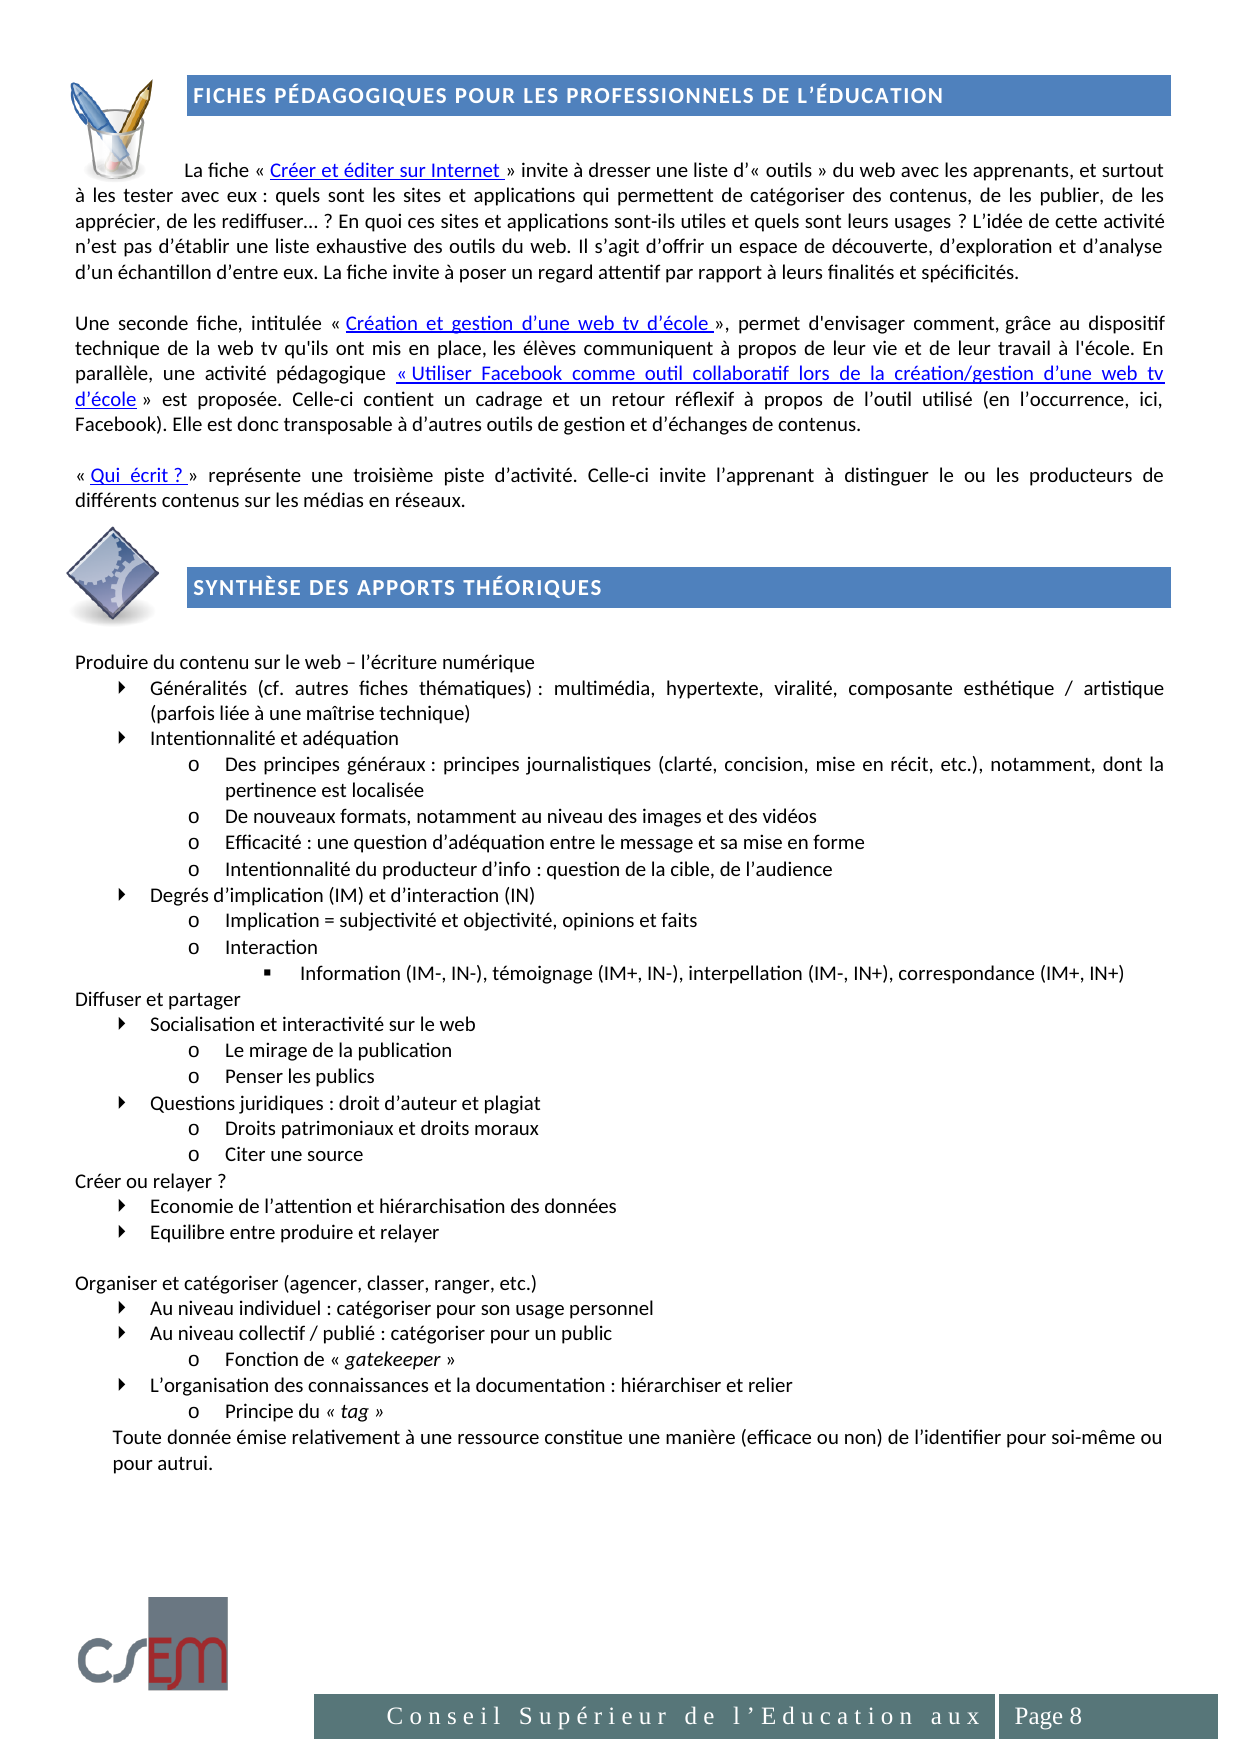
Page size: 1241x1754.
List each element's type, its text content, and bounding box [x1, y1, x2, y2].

text Organiser et catégoriser (agencer, classer, ranger, etc.) [75, 1270, 1165, 1295]
list Des principes généraux : principes journalistiques (clarté, concision, mise en récit, etc.), notamment, dont la pertinence est localisée [187, 751, 1165, 803]
text Diffuser et partager [75, 986, 1165, 1011]
list Citer une source [187, 1142, 1165, 1168]
list Penser les publics [187, 1063, 1165, 1090]
picture [57, 520, 166, 629]
list Information (IM-, IN-), témoignage (IM+, IN-), interpellation (IM-, IN+), correspondance (IM+, IN+) [262, 961, 1165, 986]
list Au niveau collectif / publié : catégoriser pour un public [112, 1321, 1165, 1346]
list Au niveau individuel : catégoriser pour son usage personnel [112, 1295, 1165, 1321]
list Fonction de « gatekeeper » [187, 1346, 1165, 1372]
text Toute donnée émise relativement à une ressource constitue une manière (efficace ou non) de l’identifier pour soi-même ou pour autrui. [112, 1424, 1165, 1475]
list Généralités (cf. autres fiches thématiques) : multimédia, hypertexte, viralité, composante esthétique / artistique (parfois liée à une maîtrise technique) [112, 675, 1165, 726]
picture [75, 1597, 229, 1694]
list Socialisation et interactivité sur le web [112, 1011, 1165, 1037]
picture [62, 79, 166, 183]
list Le mirage de la publication [187, 1037, 1165, 1063]
list Intentionnalité du producteur d’info : question de la cible, de l’audience [187, 856, 1165, 882]
text La fiche « Créer et éditer sur Internet » invite à dresser une liste d’« outils » du web avec les apprenants, et surtout à les tester avec eux : quels sont les sites et applications qui permettent de catégoriser des contenus, de les publier, de les apprécier, de les rediffuser… ? En quoi ces sites et applications sont-ils utiles et quels sont leurs usages ? L’idée de cette activité n’est pas d’établir une liste exhaustive des outils du web. Il s’agit d’offrir un espace de découverte, d’exploration et d’analyse d’un échantillon d’entre eux. La fiche invite à poser un regard attentif par rapport à leurs finalités et spécificités. [75, 157, 1165, 284]
list Efficacité : une question d’adéquation entre le message et sa mise en forme [187, 829, 1165, 856]
subtitle Fiches pédagogiques pour les professionnels de l’éducation [193, 81, 1165, 109]
text Créer ou relayer ? [75, 1168, 1165, 1193]
text Une seconde fiche, intitulée « Création et gestion d’une web tv d’école », permet d'envisager comment, grâce au dispositif technique de la web tv qu'ils ont mis en place, les élèves communiquent à propos de leur vie et de leur travail à l'école. En parallèle, une activité pédagogique « Utiliser Facebook comme outil collaboratif lors de la création/gestion d’une web tv d’école » est proposée. Celle-ci contient un cadrage et un retour réflexif à propos de l’outil utilisé (en l’occurrence, ici, Facebook). Elle est donc transposable à d’autres outils de gestion et d’échanges de contenus. [75, 310, 1165, 437]
list Questions juridiques : droit d’auteur et plagiat [112, 1090, 1165, 1115]
text Produire du contenu sur le web – l’écriture numérique [75, 649, 1165, 675]
list Droits patrimoniaux et droits moraux [187, 1115, 1165, 1142]
list Interaction [187, 934, 1165, 961]
subtitle Synthèse des apports théoriques [193, 574, 1165, 601]
list Intentionnalité et adéquation [112, 726, 1165, 751]
list De nouveaux formats, notamment au niveau des images et des vidéos [187, 803, 1165, 829]
list Economie de l’attention et hiérarchisation des données [112, 1193, 1165, 1219]
list Principe du « tag » [187, 1398, 1165, 1424]
text « Qui écrit ? » représente une troisième piste d’activité. Celle-ci invite l’apprenant à distinguer le ou les producteurs de différents contenus sur les médias en réseaux. [75, 462, 1165, 513]
list L’organisation des connaissances et la documentation : hiérarchiser et relier [112, 1372, 1165, 1398]
list Degrés d’implication (IM) et d’interaction (IN) [112, 882, 1165, 908]
list Implication = subjectivité et objectivité, opinions et faits [187, 908, 1165, 934]
list Equilibre entre produire et relayer [112, 1219, 1165, 1244]
